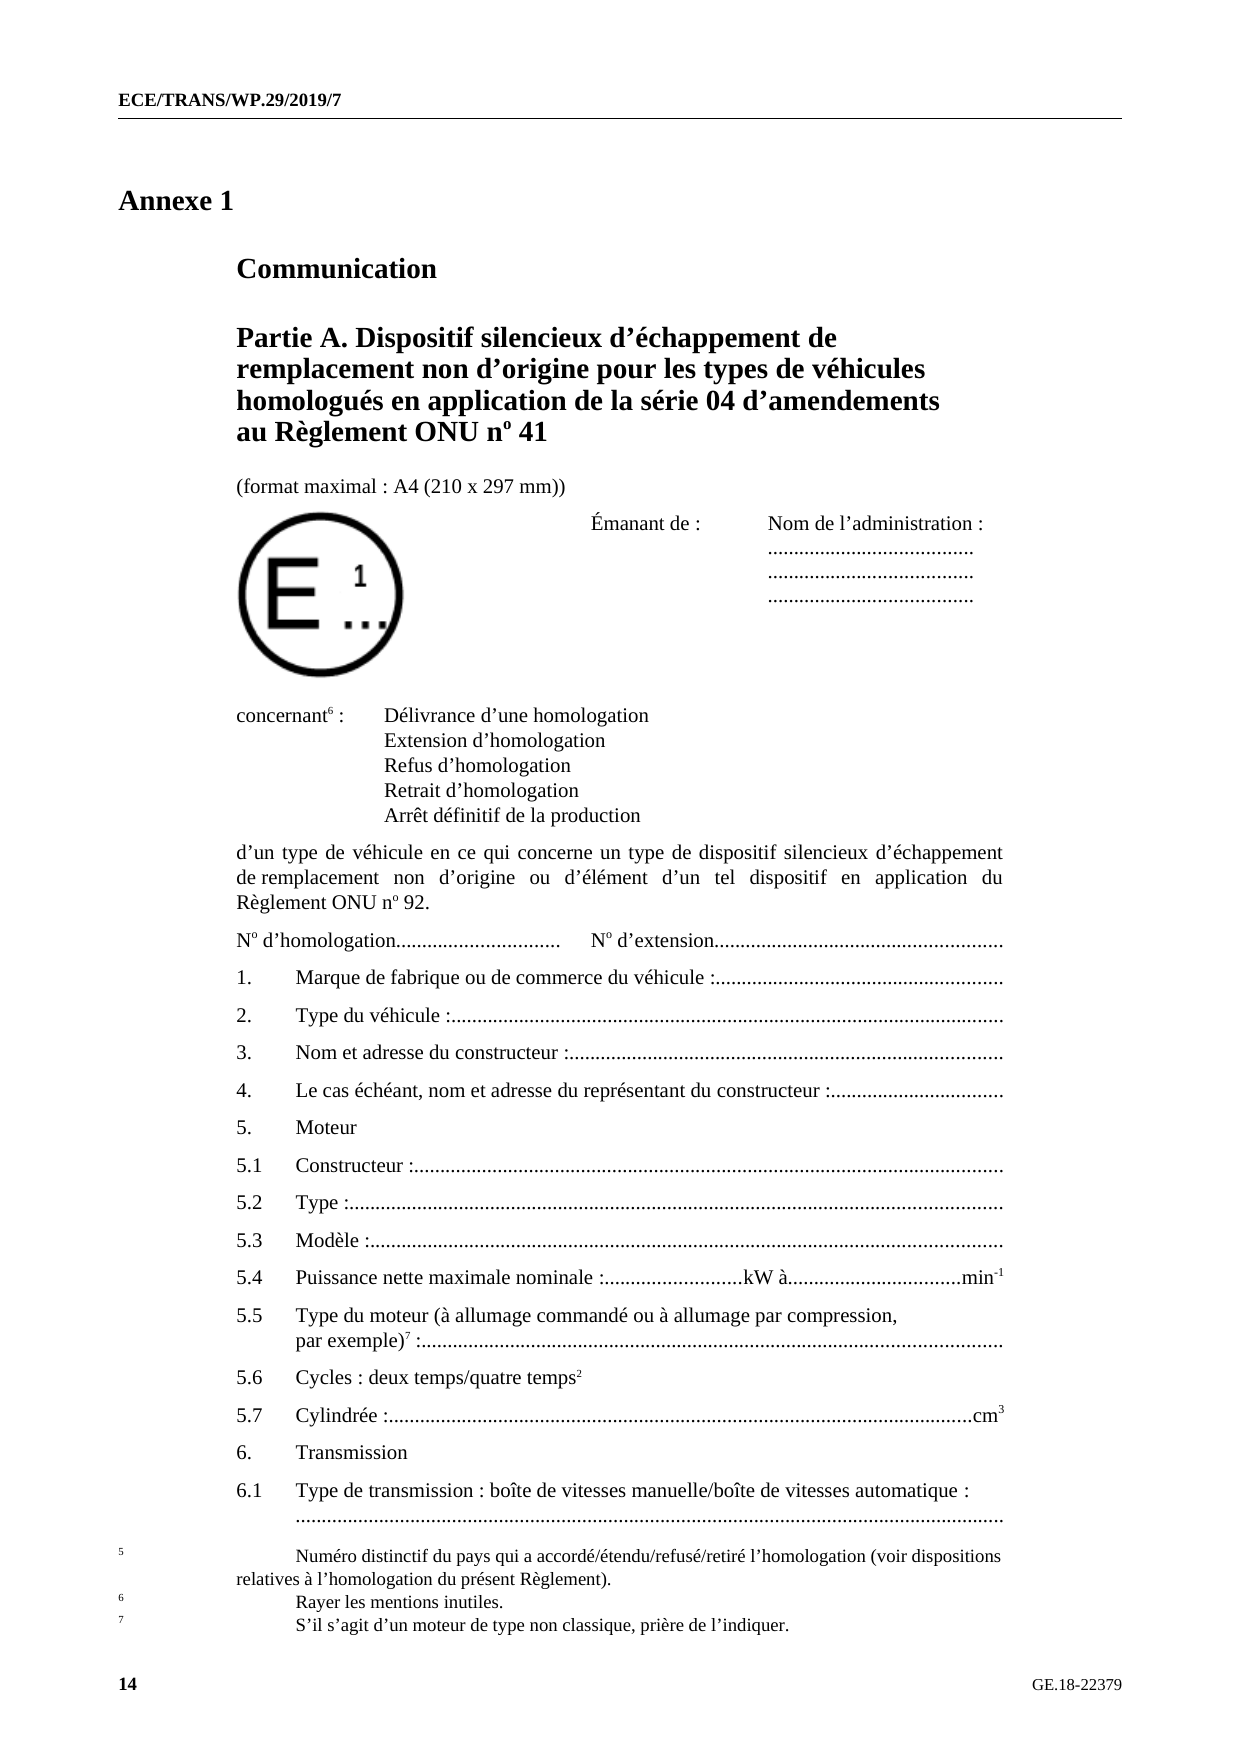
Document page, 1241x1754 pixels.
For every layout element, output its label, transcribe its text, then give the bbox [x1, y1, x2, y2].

text 1. Marque de fabrique ou de commerce du véhicule : [236, 964, 1004, 989]
text 5.2 Type : [236, 1189, 1004, 1214]
text (format maximal : A4 (210 x 297 mm)) [236, 473, 1004, 498]
text 6. Transmission [236, 1439, 1004, 1464]
text Communication [118, 254, 1004, 285]
text 6.1 Type de transmission : boîte de vitesses manuelle/boîte de vitesses automatique : [236, 1477, 1004, 1527]
text 5.3 Modèle : [236, 1227, 1004, 1252]
text 5.5 Type du moteur (à allumage commandé ou à allumage par compression, par exemple) : [236, 1302, 1004, 1352]
text 2. Type du véhicule : [236, 1002, 1004, 1027]
text Annexe 1 [118, 185, 1004, 216]
text Partie A. Dispositif silencieux d’échappement de remplacement non d’origine pour les types de véhicules homologués en application de la série 04 d’amendements au Règlement ONU no 41 [118, 323, 1004, 448]
text 5. Moteur [236, 1114, 1004, 1139]
text 5.1 Constructeur : [236, 1152, 1004, 1177]
text 5.6 Cycles : deux temps/quatre temps2 [236, 1364, 1004, 1389]
text 5.7 Cylindrée : cm3 [236, 1402, 1004, 1427]
text 5.4 Puissance nette maximale nominale : kW à min-1 [236, 1264, 1004, 1289]
text d’un type de véhicule en ce qui concerne un type de dispositif silencieux d’échappement de remplacement non d’origine ou d’élément d’un tel dispositif en application du Règlement ONU no 92. [236, 839, 1004, 914]
text 3. Nom et adresse du constructeur : [236, 1039, 1004, 1064]
table_header [236, 510, 591, 689]
text 4. Le cas échéant, nom et adresse du représentant du constructeur : [236, 1077, 1004, 1102]
text No d’homologation No d’extension [236, 927, 1004, 952]
table_header Émanant de : Nom de l’administration : [591, 510, 1004, 689]
text concernant : Délivrance d’une homologation Extension d’homologation Refus d’homologation Retrait d’homologation Arrêt définitif de la production [236, 702, 1004, 827]
